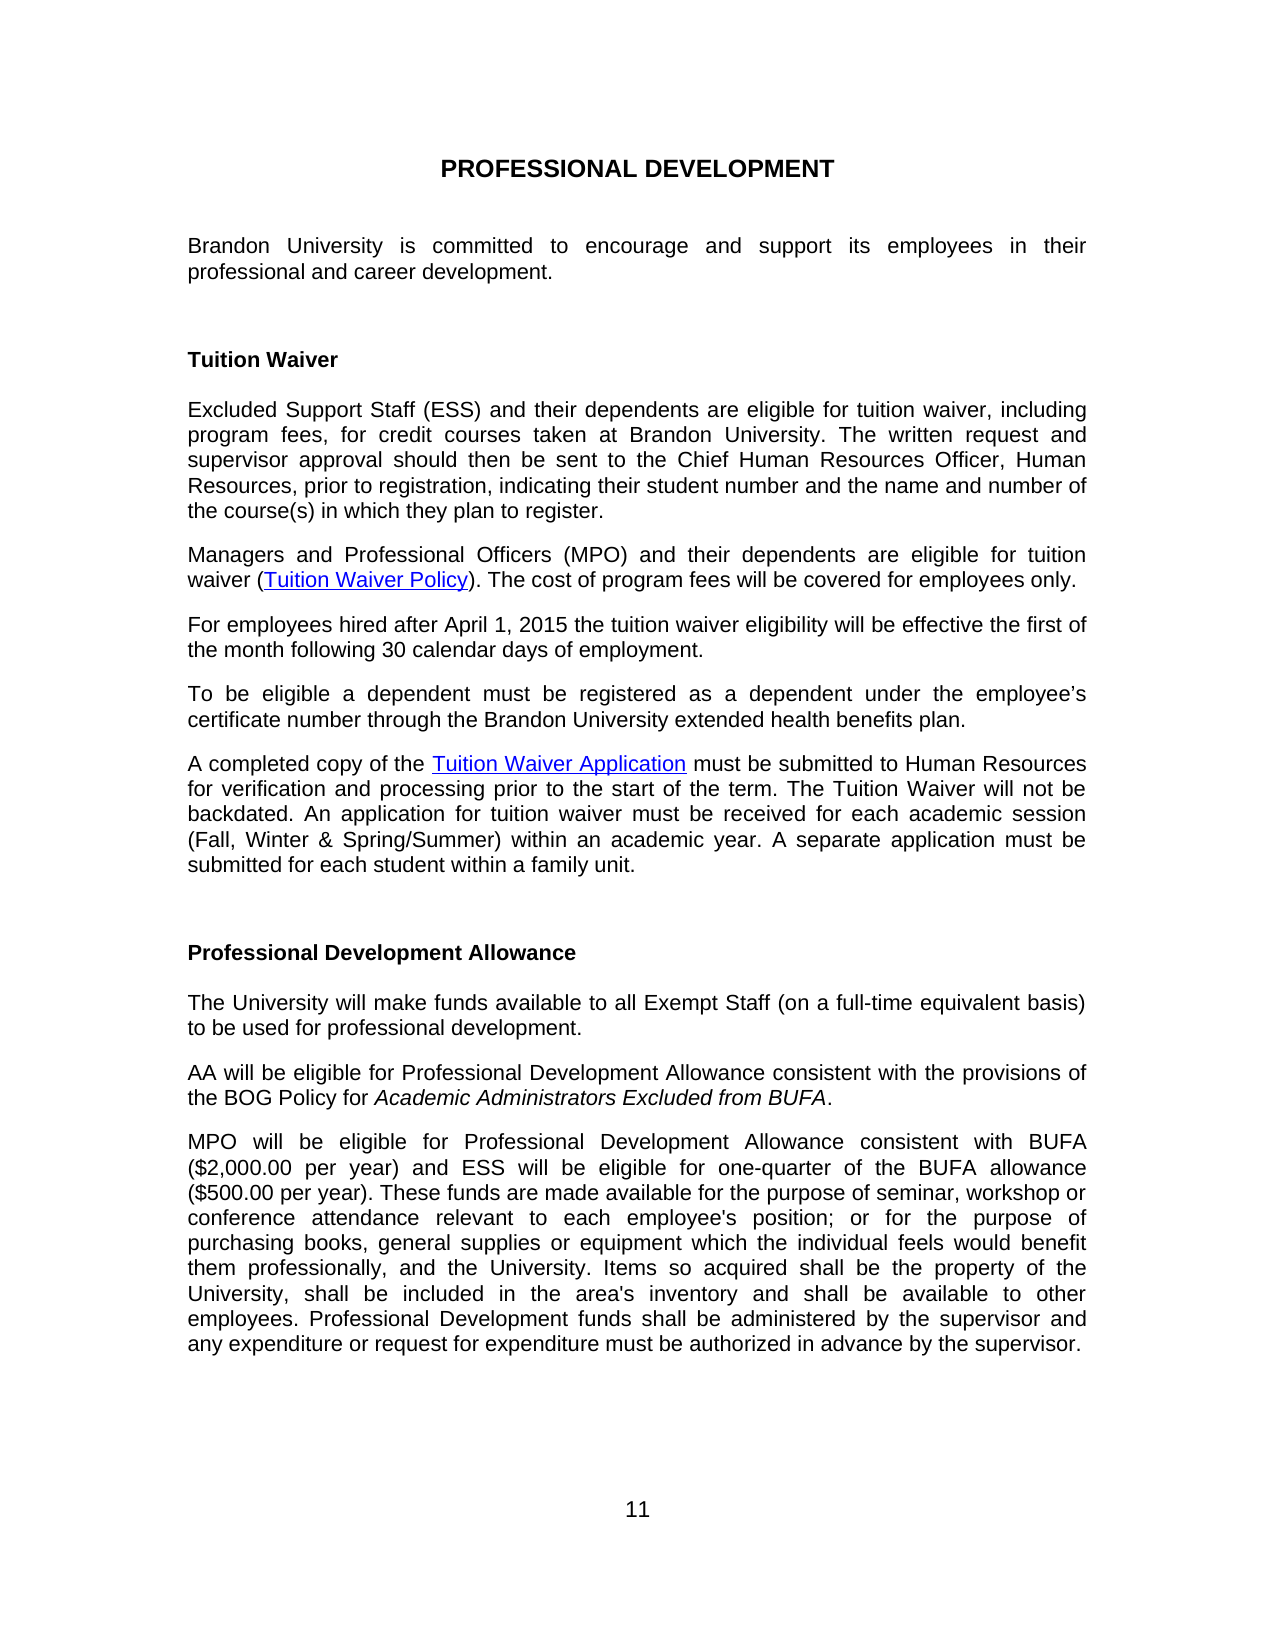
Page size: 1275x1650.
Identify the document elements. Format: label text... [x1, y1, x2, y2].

text A completed copy of the Tuition Waiver Application must be submitted to Human Resources for verification and processing prior to the start of the term. The Tuition Waiver will not be backdated. An application for tuition waiver must be received for each academic session (Fall, Winter & Spring/Summer) within an academic year. A separate application must be submitted for each student within a family unit. [187, 751, 1088, 877]
text To be eligible a dependent must be registered as a dependent under the employee’s certificate number through the Brandon University extended health benefits plan. [187, 681, 1088, 732]
subtitle Professional Development Allowance [187, 927, 1088, 965]
list Managers and Professional Officers (MPO) and their dependents are eligible for tuition waiver (Tuition Waiver Policy). The cost of program fees will be covered for employees only. [187, 542, 1088, 593]
subtitle Brandon University is committed to encourage and support its employees in their professional and career development. [187, 233, 1088, 284]
text For employees hired after April 1, 2015 the tuition waiver eligibility will be effective the first of the month following 30 calendar days of employment. [187, 612, 1088, 662]
subtitle Tuition Waiver [187, 334, 1088, 372]
text Excluded Support Staff (ESS) and their dependents are eligible for tuition waiver, including program fees, for credit courses taken at Brandon University. The written request and supervisor approval should then be sent to the Chief Human Resources Officer, Human Resources, prior to registration, indicating their student number and the name and number of the course(s) in which they plan to register. [187, 397, 1088, 523]
subtitle PROFESSIONAL DEVELOPMENT [187, 154, 1088, 183]
text MPO will be eligible for Professional Development Allowance consistent with BUFA ($2,000.00 per year) and ESS will be eligible for one-quarter of the BUFA allowance ($500.00 per year). These funds are made available for the purpose of seminar, workshop or conference attendance relevant to each employee's position; or for the purpose of purchasing books, general supplies or equipment which the individual feels would benefit them professionally, and the University. Items so acquired shall be the property of the University, shall be included in the area's inventory and shall be available to other employees. Professional Development funds shall be administered by the supervisor and any expenditure or request for expenditure must be authorized in advance by the supervisor. [187, 1129, 1088, 1356]
text AA will be eligible for Professional Development Allowance consistent with the provisions of the BOG Policy for Academic Administrators Excluded from BUFA. [187, 1060, 1088, 1110]
text The University will make funds available to all Exempt Staff (on a full-time equivalent basis) to be used for professional development. [187, 990, 1088, 1041]
